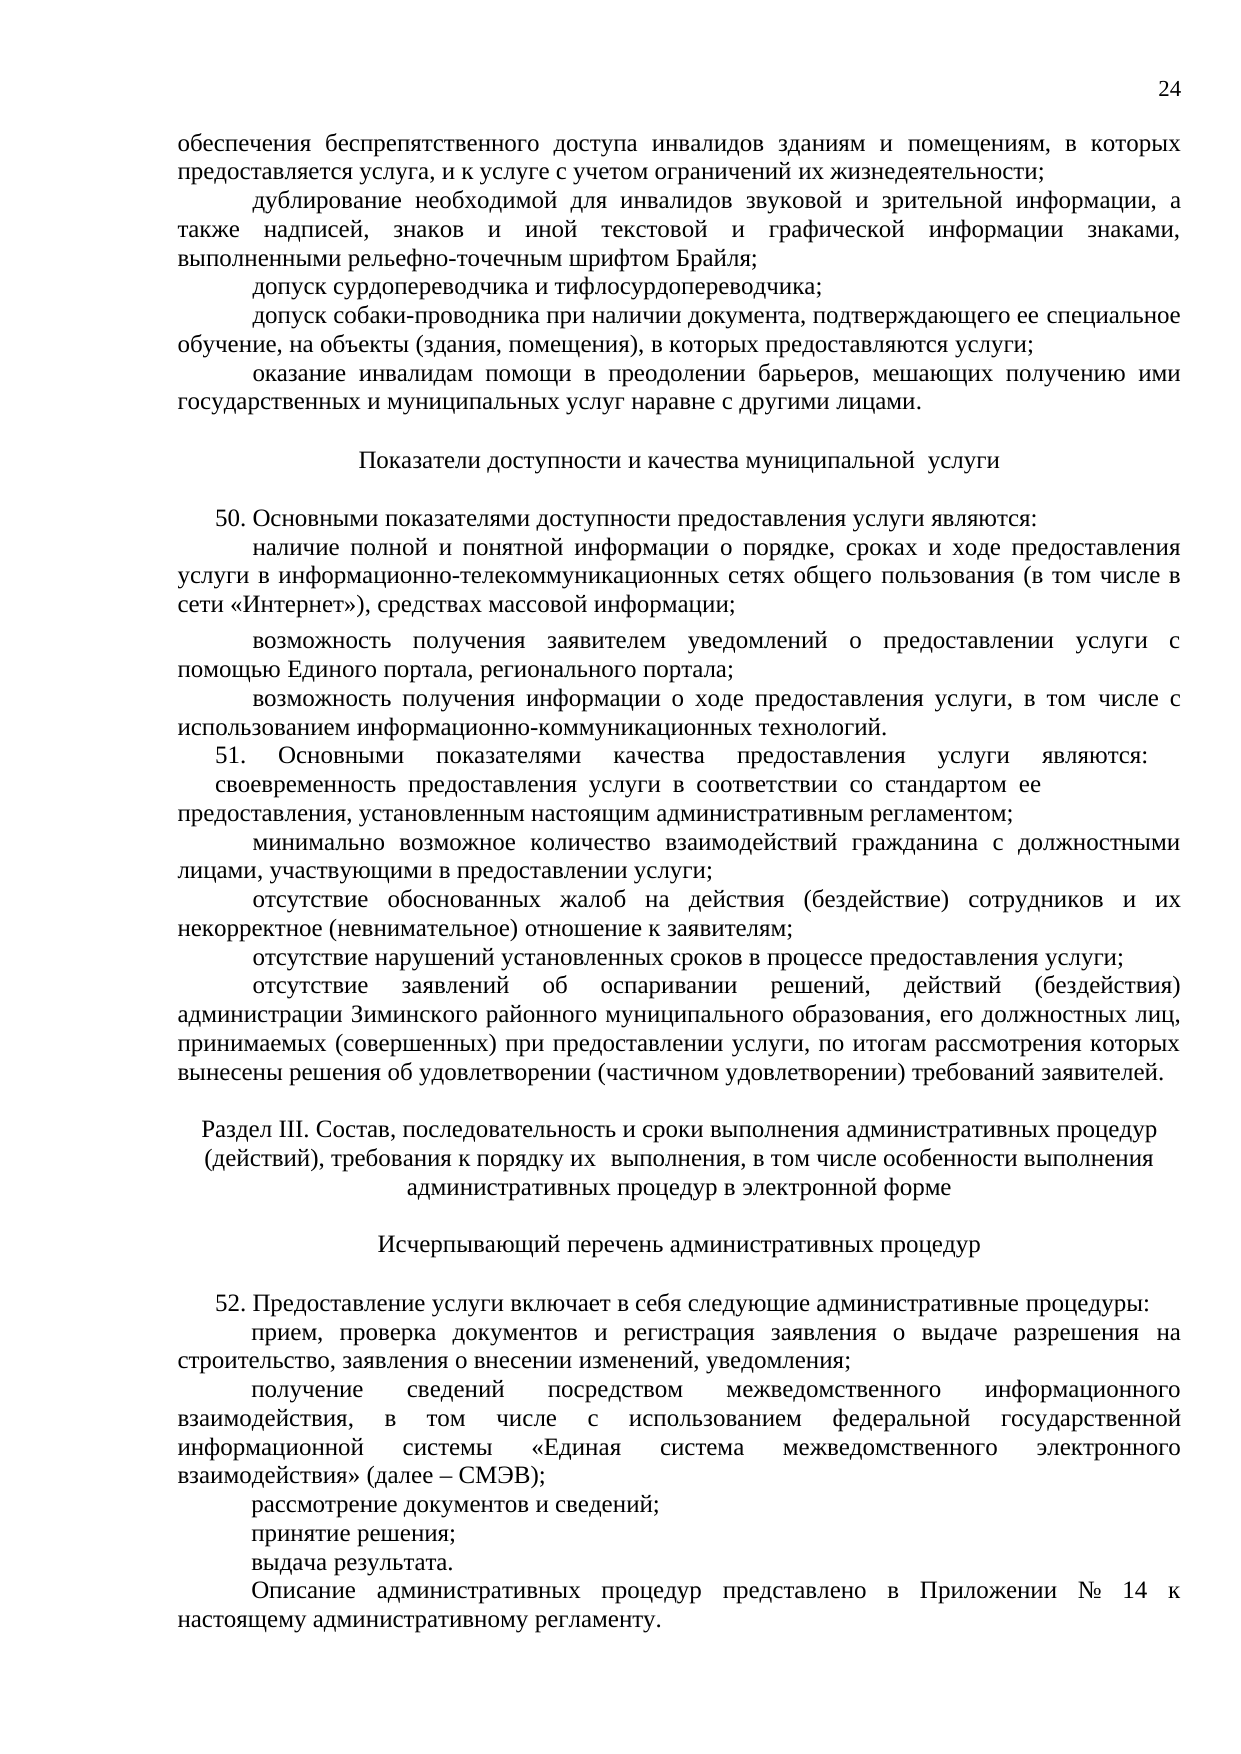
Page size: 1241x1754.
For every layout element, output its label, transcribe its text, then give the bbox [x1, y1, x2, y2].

text минимально возможное количество взаимодействий гражданина с должностными лицами, участвующими в предоставлении услуги; [177, 827, 1181, 884]
text отсутствие обоснованных жалоб на действия (бездействие) сотрудников и их некорректное (невнимательное) отношение к заявителям; [177, 884, 1181, 942]
text получение сведений посредством межведомственного информационного взаимодействия, в том числе с использованием федеральной государственной информационной системы «Единая система межведомственного электронного взаимодействия» (далее – СМЭВ); [177, 1374, 1181, 1489]
text отсутствие нарушений установленных сроков в процессе предоставления услуги; [177, 942, 1181, 970]
list 52. Предоставление услуги включает в себя следующие административные процедуры: [177, 1288, 1181, 1316]
text Описание административных процедур представлено в Приложении № 14 к настоящему административному регламенту. [177, 1576, 1181, 1633]
text оказание инвалидам помощи в преодолении барьеров, мешающих получению ими государственных и муниципальных услуг наравне с другими лицами. [177, 358, 1181, 415]
subtitle Раздел III. Состав, последовательность и сроки выполнения административных процедур (действий), требования к порядку их выполнения, в том числе особенности выполнения административных процедур в электронной форме [177, 1114, 1181, 1201]
text отсутствие заявлений об оспаривании решений, действий (бездействия) администрации Зиминского районного муниципального образования, его должностных лиц, принимаемых (совершенных) при предоставлении услуги, по итогам рассмотрения которых вынесены решения об удовлетворении (частичном удовлетворении) требований заявителей. [177, 970, 1181, 1085]
text Исчерпывающий перечень административных процедур [177, 1229, 1181, 1258]
text предоставления, установленным настоящим административным регламентом; [177, 798, 1181, 827]
list 50. Основными показателями доступности предоставления услуги являются: [177, 503, 1181, 532]
subtitle Показатели доступности и качества муниципальной услуги [177, 445, 1181, 474]
text рассмотрение документов и сведений; [177, 1489, 1181, 1518]
text прием, проверка документов и регистрация заявления о выдаче разрешения на строительство, заявления о внесении изменений, уведомления; [177, 1317, 1181, 1374]
text возможность получения заявителем уведомлений о предоставлении услуги с помощью Единого портала, регионального портала; [177, 625, 1181, 683]
text дублирование необходимой для инвалидов звуковой и зрительной информации, а также надписей, знаков и иной текстовой и графической информации знаками, выполненными рельефно-точечным шрифтом Брайля; [177, 185, 1181, 271]
text выдача результата. [177, 1547, 1181, 1576]
text допуск сурдопереводчика и тифлосурдопереводчика; [177, 271, 1181, 300]
text допуск собаки-проводника при наличии документа, подтверждающего ее специальное обучение, на объекты (здания, помещения), в которых предоставляются услуги; [177, 300, 1181, 358]
text наличие полной и понятной информации о порядке, сроках и ходе предоставления услуги в информационно-телекоммуникационных сетях общего пользования (в том числе в сети «Интернет»), средствах массовой информации; [177, 532, 1181, 618]
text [177, 128, 1181, 185]
text принятие решения; [177, 1518, 1181, 1547]
text возможность получения информации о ходе предоставления услуги, в том числе с использованием информационно-коммуникационных технологий. [177, 683, 1181, 740]
list 51. Основными показателями качества предоставления услуги являются: своевременность предоставления услуги в соответствии со стандартом ее [177, 740, 1181, 798]
